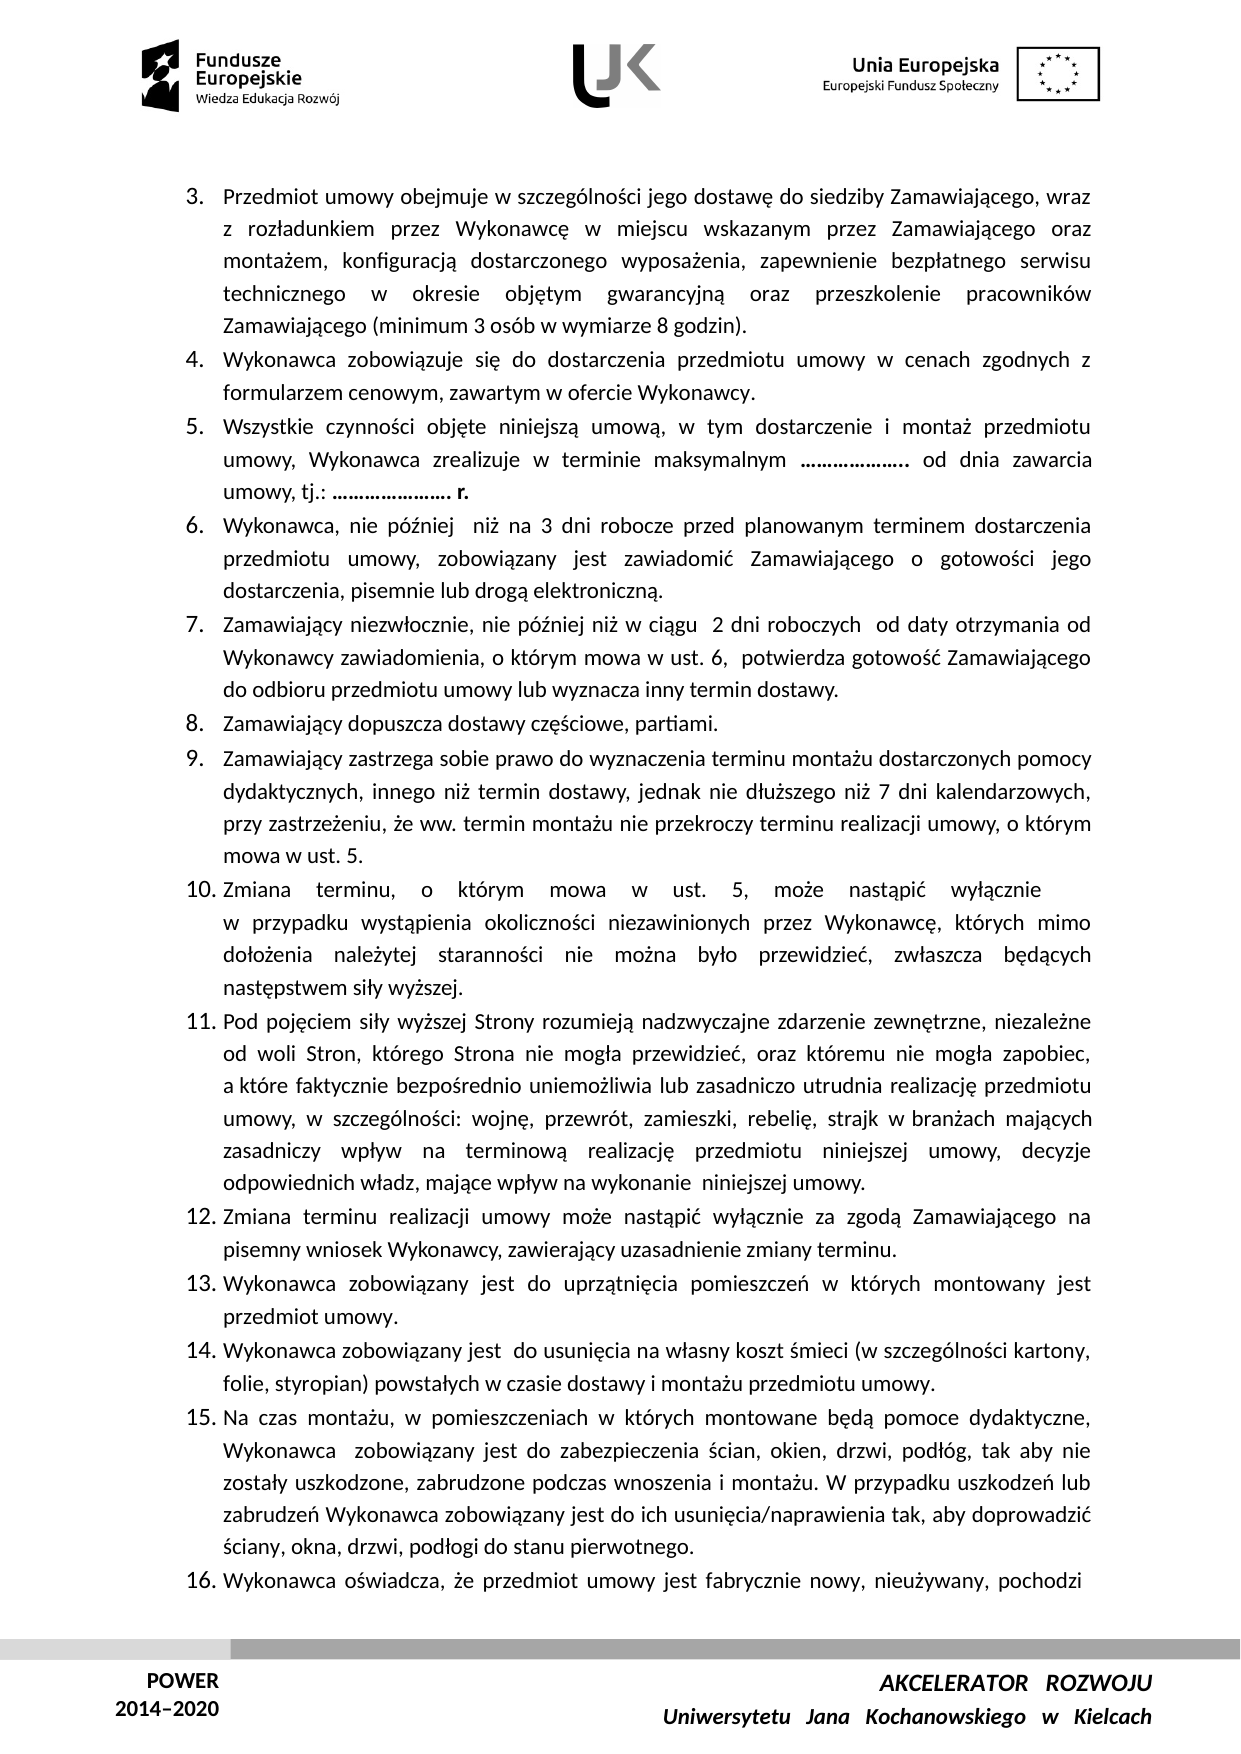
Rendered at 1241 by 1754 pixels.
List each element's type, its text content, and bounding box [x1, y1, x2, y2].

list Zamawiający dopuszcza dostawy częściowe, partiami. [185, 707, 1093, 738]
list Zamawiający niezwłocznie, nie później niż w ciągu 2 dni roboczych od daty otrzymania od Wykonawcy zawiadomienia, o którym mowa w ust. 6, potwierdza gotowość Zamawiającego do odbioru przedmiotu umowy lub wyznacza inny termin dostawy. [185, 608, 1093, 703]
list Na czas montażu, w pomieszczeniach w których montowane będą pomoce dydaktyczne, Wykonawca zobowiązany jest do zabezpieczenia ścian, okien, drzwi, podłóg, tak aby nie zostały uszkodzone, zabrudzone podczas wnoszenia i montażu. W przypadku uszkodzeń lub zabrudzeń Wykonawca zobowiązany jest do ich usunięcia/naprawienia tak, aby doprowadzić ściany, okna, drzwi, podłogi do stanu pierwotnego. [185, 1401, 1093, 1560]
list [185, 1564, 1093, 1595]
list Wykonawca zobowiązany jest do usunięcia na własny koszt śmieci (w szczególności kartony, folie, styropian) powstałych w czasie dostawy i montażu przedmiotu umowy. [185, 1334, 1093, 1397]
picture [573, 44, 661, 108]
list Wszystkie czynności objęte niniejszą umową, w tym dostarczenie i montaż przedmiotu umowy, Wykonawca zrealizuje w terminie maksymalnym ……………….. od dnia zawarcia umowy, tj.: …………………. r. [185, 410, 1093, 505]
list Wykonawca zobowiązuje się do dostarczenia przedmiotu umowy w cenach zgodnych z formularzem cenowym, zawartym w ofercie Wykonawcy. [185, 343, 1093, 406]
list Zmiana terminu, o którym mowa w ust. 5, może nastąpić wyłącznie w przypadku wystąpienia okoliczności niezawinionych przez Wykonawcę, których mimo dołożenia należytej staranności nie można było przewidzieć, zwłaszcza będących następstwem siły wyższej. [185, 873, 1093, 1001]
list Wykonawca zobowiązany jest do uprzątnięcia pomieszczeń w których montowany jest przedmiot umowy. [185, 1267, 1093, 1330]
list Przedmiot umowy obejmuje w szczególności jego dostawę do siedziby Zamawiającego, wraz z rozładunkiem przez Wykonawcę w miejscu wskazanym przez Zamawiającego oraz montażem, konfiguracją dostarczonego wyposażenia, zapewnienie bezpłatnego serwisu technicznego w okresie objętym gwarancyjną oraz przeszkolenie pracowników Zamawiającego (minimum 3 osób w wymiarze 8 godzin). [185, 180, 1093, 339]
picture [805, 28, 1118, 119]
picture [123, 21, 357, 130]
list Wykonawca, nie później niż na 3 dni robocze przed planowanym terminem dostarczenia przedmiotu umowy, zobowiązany jest zawiadomić Zamawiającego o gotowości jego dostarczenia, pisemnie lub drogą elektroniczną. [185, 509, 1093, 604]
list Zmiana terminu realizacji umowy może nastąpić wyłącznie za zgodą Zamawiającego na pisemny wniosek Wykonawcy, zawierający uzasadnienie zmiany terminu. [185, 1200, 1093, 1263]
list Pod pojęciem siły wyższej Strony rozumieją nadzwyczajne zdarzenie zewnętrzne, niezależne od woli Stron, którego Strona nie mogła przewidzieć, oraz któremu nie mogła zapobiec, a które faktycznie bezpośrednio uniemożliwia lub zasadniczo utrudnia realizację przedmiotu umowy, w szczególności: wojnę, przewrót, zamieszki, rebelię, strajk w branżach mających zasadniczy wpływ na terminową realizację przedmiotu niniejszej umowy, decyzje odpowiednich władz, mające wpływ na wykonanie niniejszej umowy. [185, 1005, 1093, 1196]
list Zamawiający zastrzega sobie prawo do wyznaczenia terminu montażu dostarczonych pomocy dydaktycznych, innego niż termin dostawy, jednak nie dłuższego niż 7 dni kalendarzowych, przy zastrzeżeniu, że ww. termin montażu nie przekroczy terminu realizacji umowy, o którym mowa w ust. 5. [185, 742, 1093, 869]
